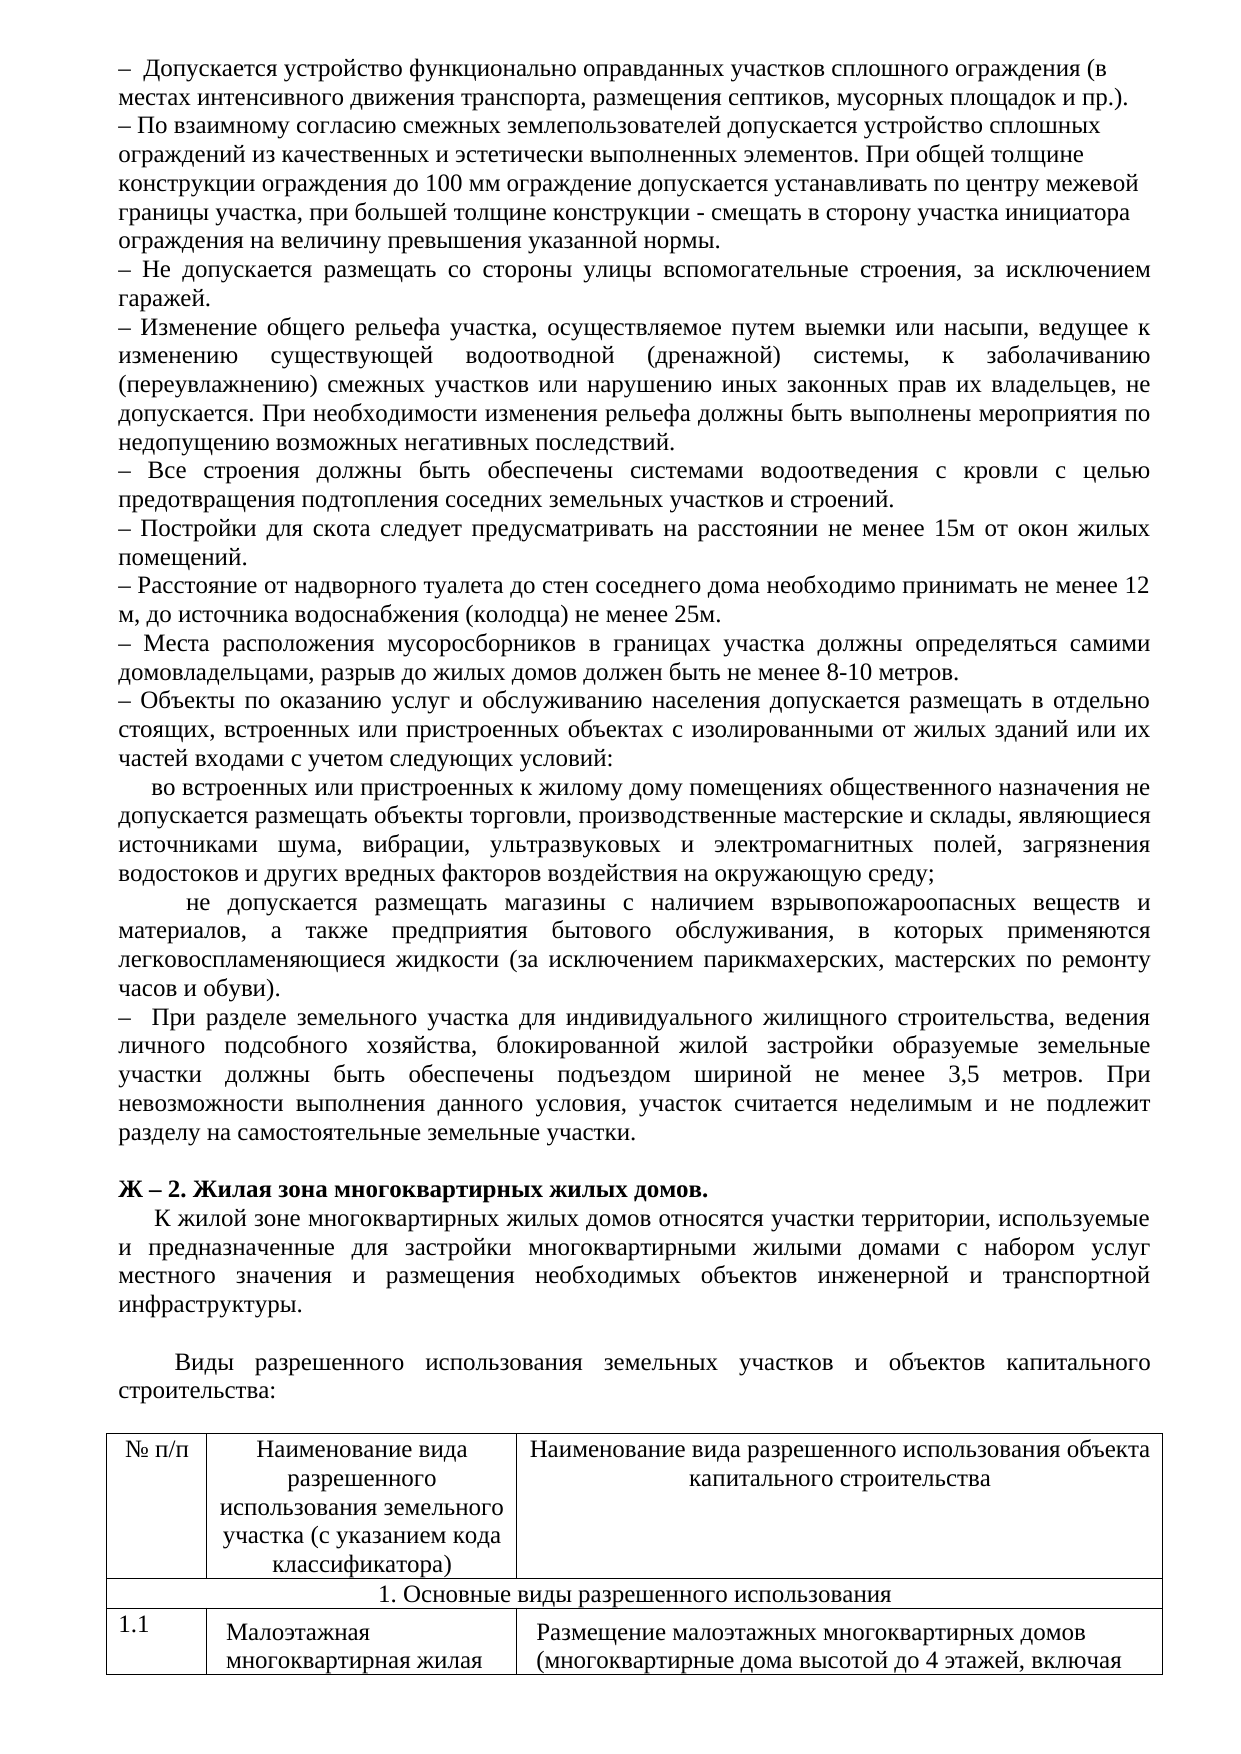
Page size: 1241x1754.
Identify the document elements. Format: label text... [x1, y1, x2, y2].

text – Места расположения мусоросборников в границах участка должны определяться самими домовладельцами, разрыв до жилых домов должен быть не менее 8-10 метров. [118, 628, 1152, 686]
list во встроенных или пристроенных к жилому дому помещениях общественного назначения не допускается размещать объекты торговли, производственные мастерские и склады, являющиеся источниками шума, вибрации, ультразвуковых и электромагнитных полей, загрязнения водостоков и других вредных факторов воздействия на окружающую среду; [118, 772, 1152, 887]
text – По взаимному согласию смежных землепользователей допускается устройство сплошных ограждений из качественных и эстетически выполненных элементов. При общей толщине конструкции ограждения до 100 мм ограждение допускается устанавливать по центру межевой границы участка, при большей толщине конструкции - смещать в сторону участка инициатора ограждения на величину превышения указанной нормы. [118, 111, 1152, 254]
text Виды разрешенного использования земельных участков и объектов капитального строительства: [118, 1347, 1152, 1404]
list не допускается размещать магазины с наличием взрывопожароопасных веществ и материалов, а также предприятия бытового обслуживания, в которых применяются легковоспламеняющиеся жидкости (за исключением парикмахерских, мастерских по ремонту часов и обуви). [118, 887, 1152, 1002]
text – Все строения должны быть обеспечены системами водоотведения с кровли с целью предотвращения подтопления соседних земельных участков и строений. [118, 456, 1152, 513]
table_cell 1. Основные виды разрешенного использования [107, 1579, 1162, 1608]
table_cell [207, 1609, 516, 1674]
text – Допускается устройство функционально оправданных участков сплошного ограждения (в местах интенсивного движения транспорта, размещения септиков, мусорных площадок и пр.). [118, 53, 1152, 111]
text – Постройки для скота следует предусматривать на расстоянии не менее 15м от окон жилых помещений. [118, 513, 1152, 571]
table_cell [517, 1609, 1162, 1674]
list – При разделе земельного участка для индивидуального жилищного строительства, ведения личного подсобного хозяйства, блокированной жилой застройки образуемые земельные участки должны быть обеспечены подъездом шириной не менее 3,5 метров. При невозможности выполнения данного условия, участок считается неделимым и не подлежит разделу на самостоятельные земельные участки. [118, 1002, 1152, 1146]
table_cell 1.1 [107, 1609, 206, 1674]
text – Не допускается размещать со стороны улицы вспомогательные строения, за исключением гаражей. [118, 254, 1152, 312]
text – Изменение общего рельефа участка, осуществляемое путем выемки или насыпи, ведущее к изменению существующей водоотводной (дренажной) системы, к заболачиванию (переувлажнению) смежных участков или нарушению иных законных прав их владельцев, не допускается. При необходимости изменения рельефа должны быть выполнены мероприятия по недопущению возможных негативных последствий. [118, 312, 1152, 456]
text К жилой зоне многоквартирных жилых домов относятся участки территории, используемые и предназначенные для застройки многоквартирными жилыми домами с набором услуг местного значения и размещения необходимых объектов инженерной и транспортной инфраструктуры. [118, 1203, 1152, 1318]
text Ж – 2. Жилая зона многоквартирных жилых домов. [118, 1174, 1152, 1203]
table_header Наименование вида разрешенного использования объекта капитального строительства [517, 1434, 1162, 1578]
table_header Наименование вида разрешенного использования земельного участка (с указанием кода классификатора) [207, 1434, 516, 1578]
table_header № п/п [107, 1434, 206, 1578]
text – Расстояние от надворного туалета до стен соседнего дома необходимо принимать не менее , до источника водоснабжения (колодца) не менее 25м. [118, 571, 1152, 628]
text – Объекты по оказанию услуг и обслуживанию населения допускается размещать в отдельно стоящих, встроенных или пристроенных объектах с изолированными от жилых зданий или их частей входами с учетом следующих условий: [118, 686, 1152, 772]
